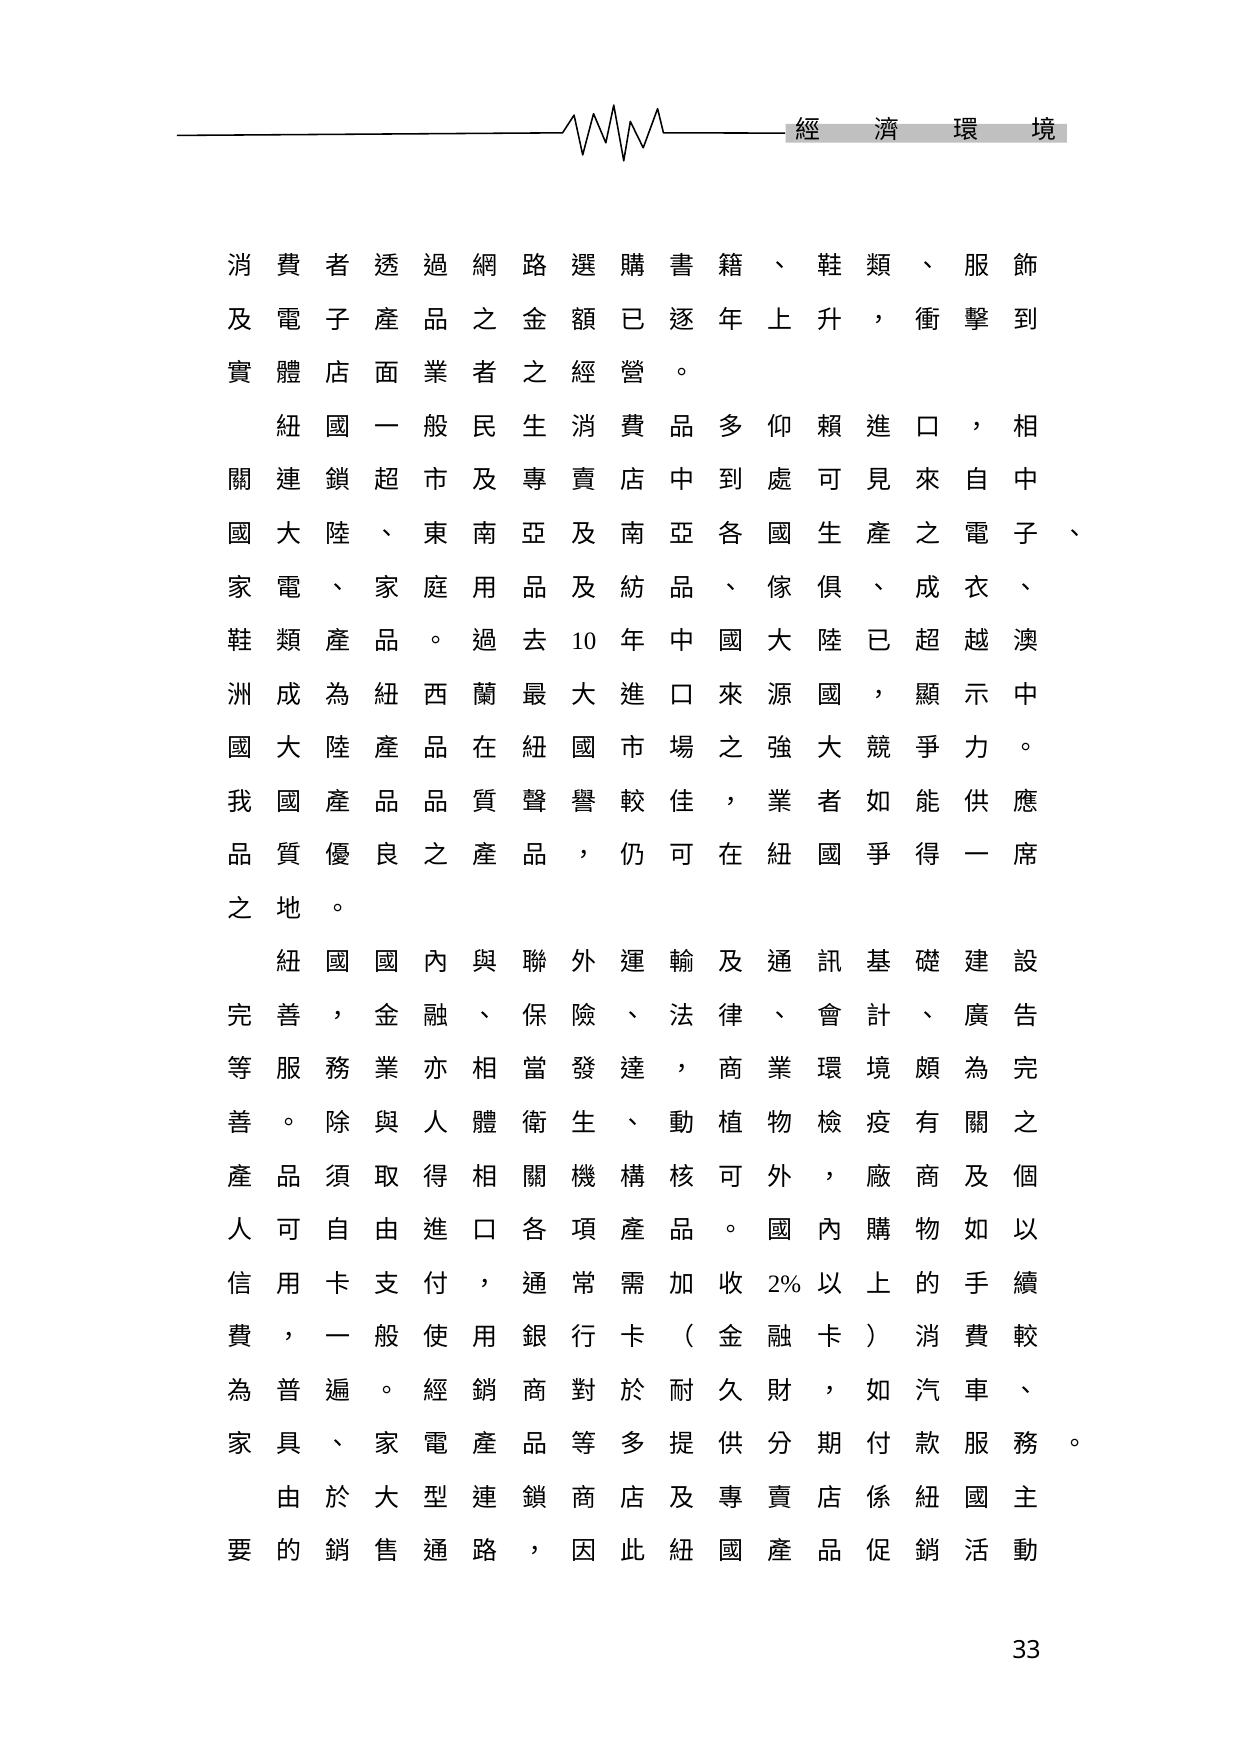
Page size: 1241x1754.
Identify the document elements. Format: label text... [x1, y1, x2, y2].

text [219, 1469, 1063, 1576]
text 紐國一般民生消費品多仰賴進口，相關連鎖超市及專賣店中到處可見來自中國大陸、東南亞及南亞各國生產之電子、家電、家庭用品及紡品、傢俱、成衣、鞋類產品。過去10年中國大陸已超越澳洲成為紐西蘭最大進口來源國，顯示中國大陸產品在紐國市場之強大競爭力。我國產品品質聲譽較佳，業者如能供應品質優良之產品，仍可在紐國爭得一席之地。 [219, 398, 1063, 933]
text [219, 237, 1063, 398]
text 紐國國內與聯外運輸及通訊基礎建設完善，金融、保險、法律、會計、廣告等服務業亦相當發達，商業環境頗為完善。除與人體衛生、動植物檢疫有關之產品須取得相關機構核可外，廠商及個人可自由進口各項產品。國內購物如以信用卡支付，通常需加收2%以上的手續費，一般使用銀行卡（金融卡）消費較為普遍。經銷商對於耐久財，如汽車、家具、家電產品等多提供分期付款服務。 [219, 933, 1063, 1469]
